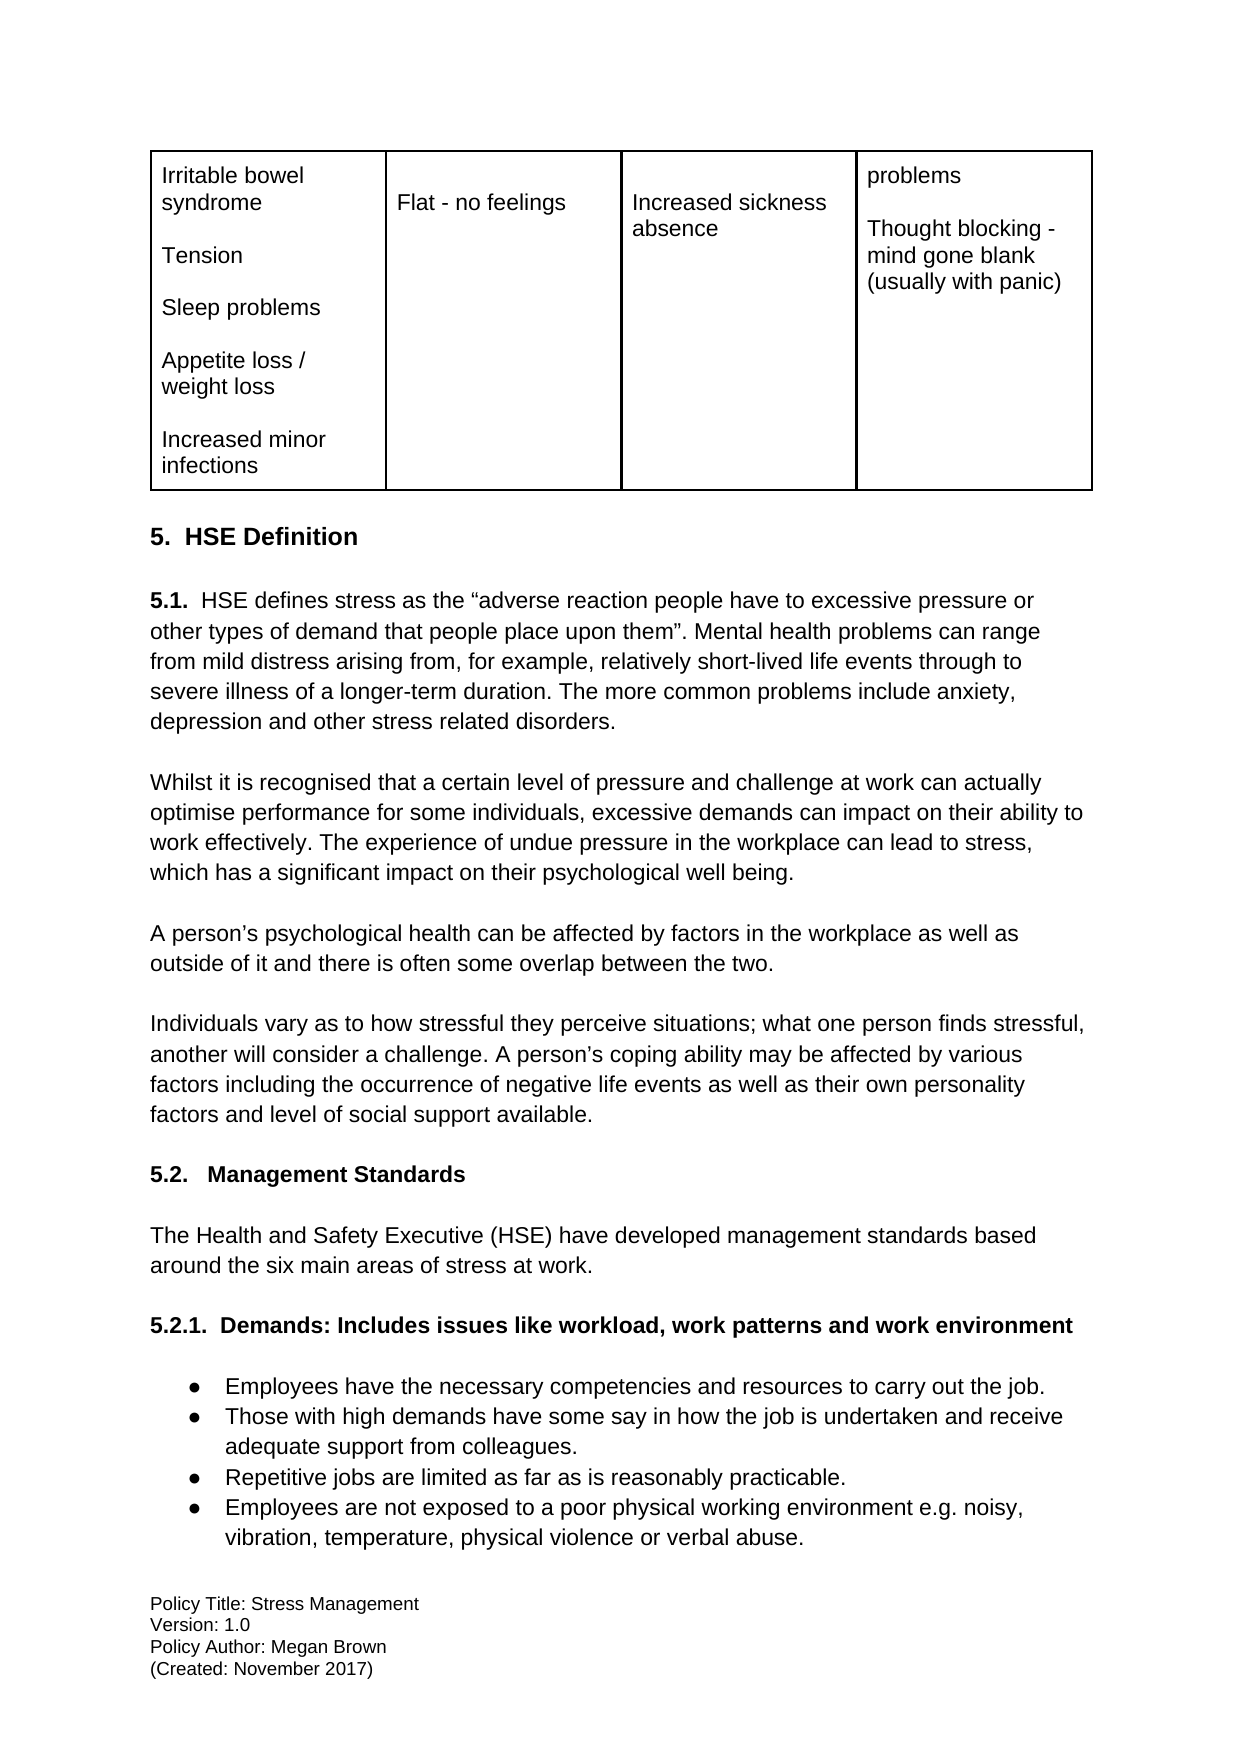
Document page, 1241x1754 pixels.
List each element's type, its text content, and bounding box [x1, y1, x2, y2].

list Those with high demands have some say in how the job is undertaken and receive adequate support from colleagues. [187, 1403, 1090, 1460]
text 5.2.1. Demands: Includes issues like workload, work patterns and work environment [150, 1312, 1090, 1339]
text A person’s psychological health can be affected by factors in the workplace as well as outside of it and there is often some overlap between the two. [150, 920, 1090, 976]
list Repetitive jobs are limited as far as is reasonably practicable. [187, 1463, 1090, 1490]
text 5. HSE Definition [150, 521, 1090, 550]
list Employees have the necessary competencies and resources to carry out the job. [187, 1373, 1090, 1399]
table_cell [623, 152, 855, 489]
text 5.2. Management Standards [150, 1161, 1090, 1188]
list Employees are not exposed to a poor physical working environment e.g. noisy, vibration, temperature, physical violence or verbal abuse. [187, 1494, 1090, 1550]
text The Health and Safety Executive (HSE) have developed management standards based around the six main areas of stress at work. [150, 1222, 1090, 1278]
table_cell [387, 152, 620, 489]
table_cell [152, 152, 385, 489]
text Individuals vary as to how stressful they perceive situations; what one person finds stressful, another will consider a challenge. A person’s coping ability may be affected by various factors including the occurrence of negative life events as well as their own personality factors and level of social support available. [150, 1010, 1090, 1127]
text Whilst it is recognised that a certain level of pressure and challenge at work can actually optimise performance for some individuals, excessive demands can impact on their ability to work effectively. The experience of undue pressure in the workplace can lead to stress, which has a significant impact on their psychological well being. [150, 769, 1090, 886]
text 5.1. HSE defines stress as the “adverse reaction people have to excessive pressure or other types of demand that people place upon them”. Mental health problems can range from mild distress arising from, for example, relatively short-lived life events through to severe illness of a longer-term duration. The more common problems include anxiety, depression and other stress related disorders. [150, 587, 1090, 735]
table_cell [858, 152, 1091, 489]
